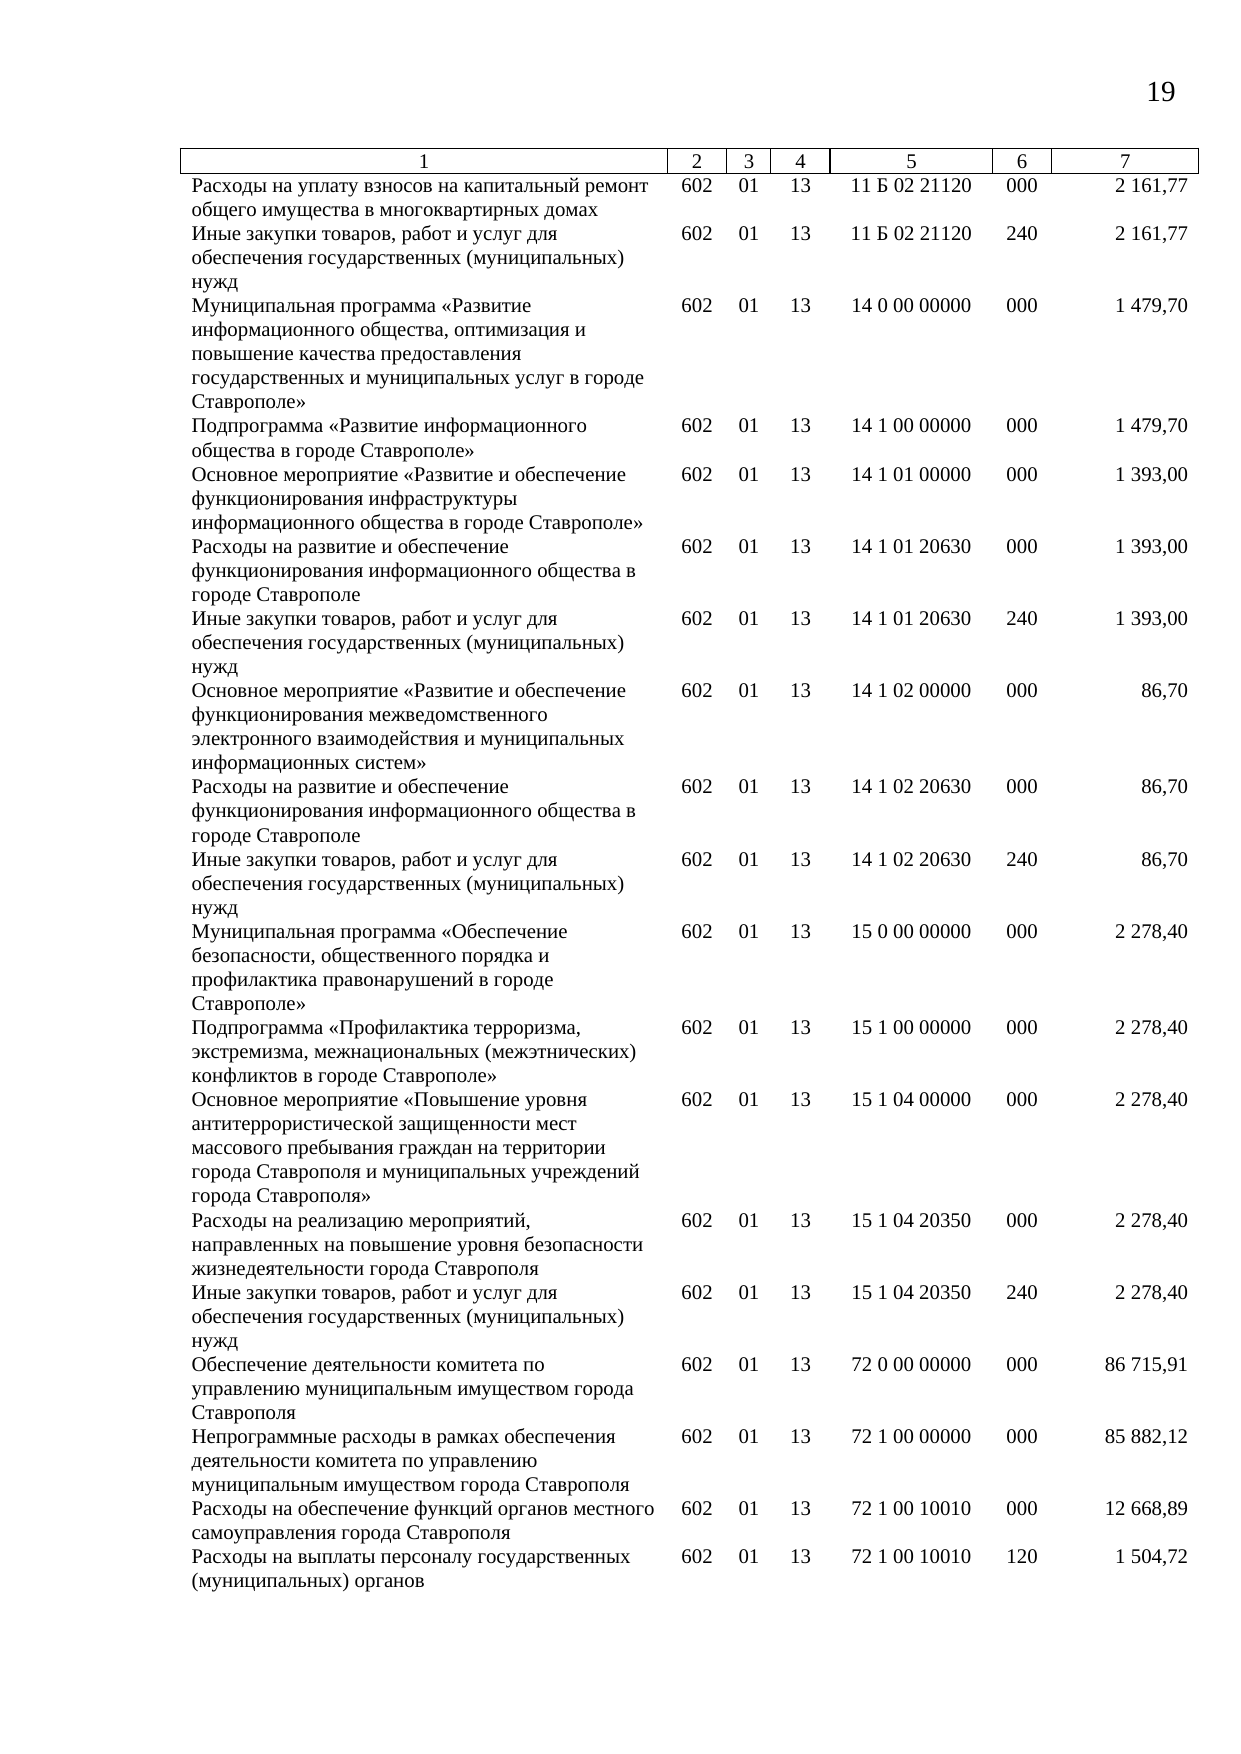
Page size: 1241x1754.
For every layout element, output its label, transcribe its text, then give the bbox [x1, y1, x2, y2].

table_cell 602 [668, 1352, 726, 1424]
table_cell 000 [992, 919, 1051, 1015]
table_cell 13 [771, 1424, 830, 1496]
table_cell 85 882,12 [1051, 1424, 1199, 1496]
table_cell 13 [771, 462, 830, 534]
table_cell 13 [771, 1544, 830, 1592]
table_cell Основное мероприятие «Повышение уровня антитеррористической защищенности мест массового пребывания граждан на территории города Ставрополя и муниципальных учреждений города Ставрополя» [180, 1087, 667, 1207]
table_cell Расходы на реализацию мероприятий, направленных на повышение уровня безопасности жизнедеятельности города Ставрополя [180, 1208, 667, 1280]
table_cell 14 1 01 20630 [830, 606, 992, 678]
table_cell 240 [992, 847, 1051, 919]
table_cell 000 [992, 1208, 1051, 1280]
table_cell 01 [726, 774, 771, 847]
table_cell Подпрограмма «Развитие информационного общества в городе Ставрополе» [180, 414, 667, 462]
table_cell 72 0 00 00000 [830, 1352, 992, 1424]
table_cell 602 [668, 1496, 726, 1544]
table_cell 13 [771, 174, 830, 221]
table_cell Подпрограмма «Профилактика терроризма, экстремизма, межнациональных (межэтнических) конфликтов в городе Ставрополе» [180, 1015, 667, 1087]
table_cell 01 [726, 847, 771, 919]
table_cell 2 161,77 [1051, 174, 1199, 221]
table_cell 72 1 00 10010 [830, 1496, 992, 1544]
table_cell Расходы на развитие и обеспечение функционирования информационного общества в городе Ставрополе [180, 774, 667, 847]
table_cell 000 [992, 678, 1051, 774]
table_cell 602 [668, 1280, 726, 1352]
table_cell 14 1 01 00000 [830, 462, 992, 534]
table_cell 2 278,40 [1051, 1015, 1199, 1087]
table_cell 602 [668, 293, 726, 413]
table_cell Расходы на уплату взносов на капитальный ремонт общего имущества в многоквартирных домах [180, 174, 667, 221]
table_cell 01 [726, 414, 771, 462]
table_cell 000 [992, 1352, 1051, 1424]
table_cell 13 [771, 774, 830, 847]
table_cell 01 [726, 293, 771, 413]
table_cell 13 [771, 293, 830, 413]
table_cell 15 1 00 00000 [830, 1015, 992, 1087]
table_cell 1 479,70 [1051, 293, 1199, 413]
table_cell 1 393,00 [1051, 462, 1199, 534]
table_cell 000 [992, 1424, 1051, 1496]
table_cell 1 393,00 [1051, 606, 1199, 678]
table_cell 01 [726, 1087, 771, 1207]
table_cell 15 1 04 20350 [830, 1280, 992, 1352]
table_cell 14 1 01 20630 [830, 534, 992, 606]
table_cell 86,70 [1051, 774, 1199, 847]
table_cell 14 1 02 00000 [830, 678, 992, 774]
table_cell 01 [726, 1352, 771, 1424]
table_cell 1 393,00 [1051, 534, 1199, 606]
table_cell 240 [992, 606, 1051, 678]
table_cell 01 [726, 1015, 771, 1087]
table_cell 2 278,40 [1051, 1087, 1199, 1207]
table_cell 602 [668, 534, 726, 606]
table_cell 13 [771, 1280, 830, 1352]
table_cell 240 [992, 1280, 1051, 1352]
table_cell 72 1 00 00000 [830, 1424, 992, 1496]
table_cell 602 [668, 1208, 726, 1280]
table_cell 1 479,70 [1051, 414, 1199, 462]
table_cell 01 [726, 1424, 771, 1496]
table_cell 13 [771, 919, 830, 1015]
table_cell 86 715,91 [1051, 1352, 1199, 1424]
table_cell 000 [992, 293, 1051, 413]
table_cell 01 [726, 919, 771, 1015]
table_cell 13 [771, 606, 830, 678]
table_cell 602 [668, 414, 726, 462]
table_cell Непрограммные расходы в рамках обеспечения деятельности комитета по управлению муниципальным имуществом города Ставрополя [180, 1424, 667, 1496]
table_cell 01 [726, 534, 771, 606]
table_cell 13 [771, 1352, 830, 1424]
table_cell 13 [771, 678, 830, 774]
table_cell 000 [992, 174, 1051, 221]
table_cell 2 278,40 [1051, 1280, 1199, 1352]
table_header 1 [181, 149, 667, 173]
table_header 5 [831, 149, 992, 173]
table_cell 602 [668, 847, 726, 919]
table_cell Обеспечение деятельности комитета по управлению муниципальным имуществом города Ставрополя [180, 1352, 667, 1424]
table_cell 14 1 02 20630 [830, 847, 992, 919]
table_cell Расходы на развитие и обеспечение функционирования информационного общества в городе Ставрополе [180, 534, 667, 606]
table_cell Муниципальная программа «Развитие информационного общества, оптимизация и повышение качества предоставления государственных и муниципальных услуг в городе Ставрополе» [180, 293, 667, 413]
table_cell 15 1 04 20350 [830, 1208, 992, 1280]
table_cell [180, 221, 667, 293]
table_cell 01 [726, 606, 771, 678]
table_cell 602 [668, 774, 726, 847]
table_cell 01 [726, 1544, 771, 1592]
table_cell 2 161,77 [1051, 221, 1199, 293]
table_cell 2 278,40 [1051, 919, 1199, 1015]
table_cell Муниципальная программа «Обеспечение безопасности, общественного порядка и профилактика правонарушений в городе Ставрополе» [180, 919, 667, 1015]
table_cell 14 1 00 00000 [830, 414, 992, 462]
table_cell 602 [668, 919, 726, 1015]
table_cell Расходы на выплаты персоналу государственных (муниципальных) органов [180, 1544, 667, 1592]
table_header 6 [993, 149, 1051, 173]
table_cell 120 [992, 1544, 1051, 1592]
table_header 3 [727, 149, 770, 173]
table_cell 000 [992, 534, 1051, 606]
table_cell 602 [668, 678, 726, 774]
table_cell 000 [992, 774, 1051, 847]
table_cell 13 [771, 534, 830, 606]
table_cell 14 0 00 00000 [830, 293, 992, 413]
table_cell 86,70 [1051, 678, 1199, 774]
table_cell 13 [771, 1208, 830, 1280]
table_cell 000 [992, 414, 1051, 462]
table_cell 15 0 00 00000 [830, 919, 992, 1015]
table_cell Основное мероприятие «Развитие и обеспечение функционирования межведомственного электронного взаимодействия и муниципальных информационных систем» [180, 678, 667, 774]
table_cell 01 [726, 174, 771, 221]
table_cell 602 [668, 1087, 726, 1207]
table_cell 15 1 04 00000 [830, 1087, 992, 1207]
table_cell 86,70 [1051, 847, 1199, 919]
table_cell 602 [668, 1544, 726, 1592]
table_cell 000 [992, 1496, 1051, 1544]
table_cell 13 [771, 1087, 830, 1207]
table_header 7 [1052, 149, 1198, 173]
table_cell 13 [771, 1496, 830, 1544]
table_cell 2 278,40 [1051, 1208, 1199, 1280]
table_cell Иные закупки товаров, работ и услуг для обеспечения государственных (муниципальных) нужд [180, 847, 667, 919]
table_cell 602 [668, 1015, 726, 1087]
table_cell 11 Б 02 21120 [830, 221, 992, 293]
table_cell 12 668,89 [1051, 1496, 1199, 1544]
table_cell 000 [992, 1087, 1051, 1207]
table_header 2 [668, 149, 726, 173]
table_cell 602 [668, 1424, 726, 1496]
table_cell 11 Б 02 21120 [830, 174, 992, 221]
table_cell 01 [726, 1280, 771, 1352]
table_cell 602 [668, 606, 726, 678]
table_cell 01 [726, 678, 771, 774]
table_cell 01 [726, 1208, 771, 1280]
table_cell 01 [726, 1496, 771, 1544]
table_cell Расходы на обеспечение функций органов местного самоуправления города Ставрополя [180, 1496, 667, 1544]
table_cell 1 504,72 [1051, 1544, 1199, 1592]
table_cell 602 [668, 221, 726, 293]
table_cell Основное мероприятие «Развитие и обеспечение функционирования инфраструктуры информационного общества в городе Ставрополе» [180, 462, 667, 534]
table_cell 13 [771, 221, 830, 293]
table_cell Иные закупки товаров, работ и услуг для обеспечения государственных (муниципальных) нужд [180, 606, 667, 678]
table_cell 000 [992, 1015, 1051, 1087]
table_cell 13 [771, 414, 830, 462]
table_cell 240 [992, 221, 1051, 293]
table_cell 01 [726, 462, 771, 534]
table_header 4 [771, 149, 829, 173]
table_cell 000 [992, 462, 1051, 534]
table_cell 72 1 00 10010 [830, 1544, 992, 1592]
table_cell 14 1 02 20630 [830, 774, 992, 847]
table_cell 602 [668, 174, 726, 221]
table_cell Иные закупки товаров, работ и услуг для обеспечения государственных (муниципальных) нужд [180, 1280, 667, 1352]
table_cell 13 [771, 847, 830, 919]
table_cell 602 [668, 462, 726, 534]
table_cell 13 [771, 1015, 830, 1087]
table_cell 01 [726, 221, 771, 293]
